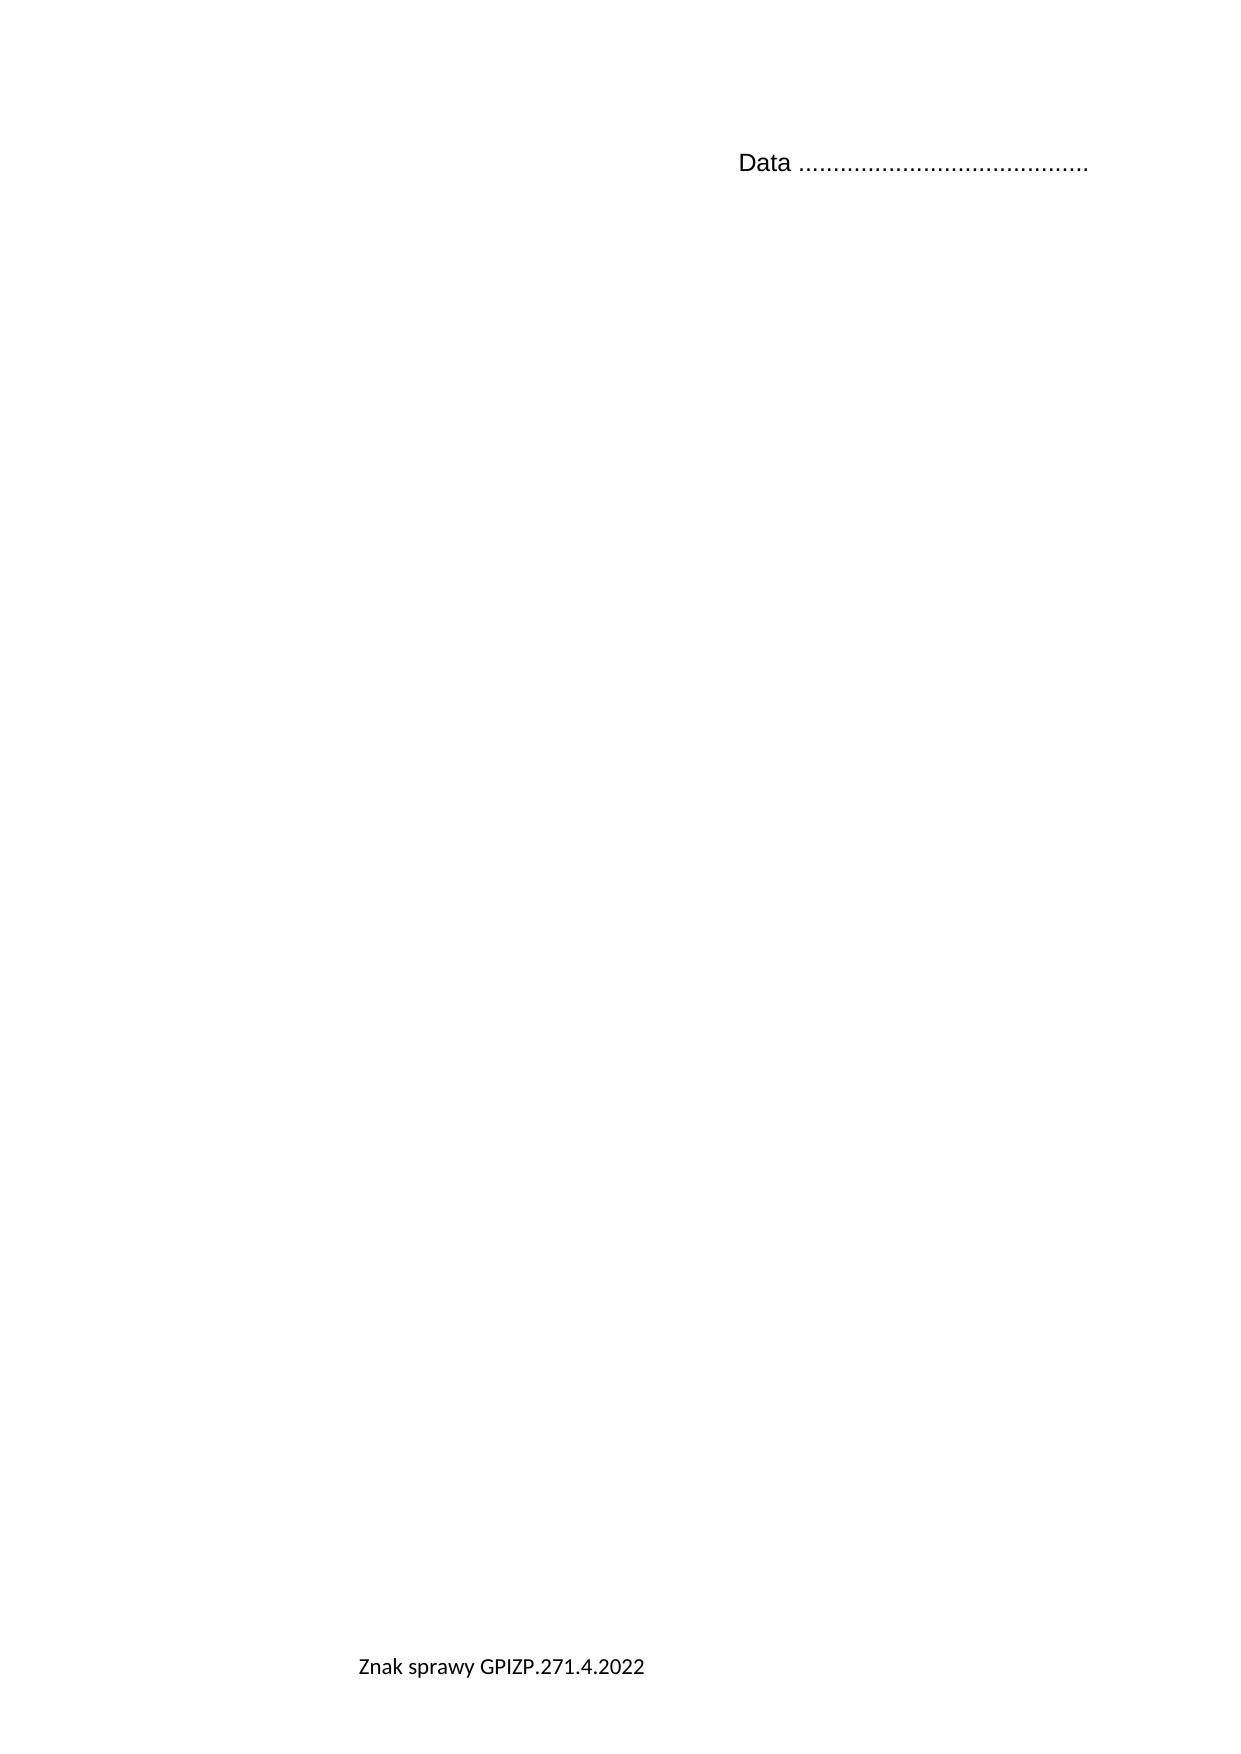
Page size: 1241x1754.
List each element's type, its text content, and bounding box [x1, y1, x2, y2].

text Data .......................................... [738, 148, 1093, 176]
